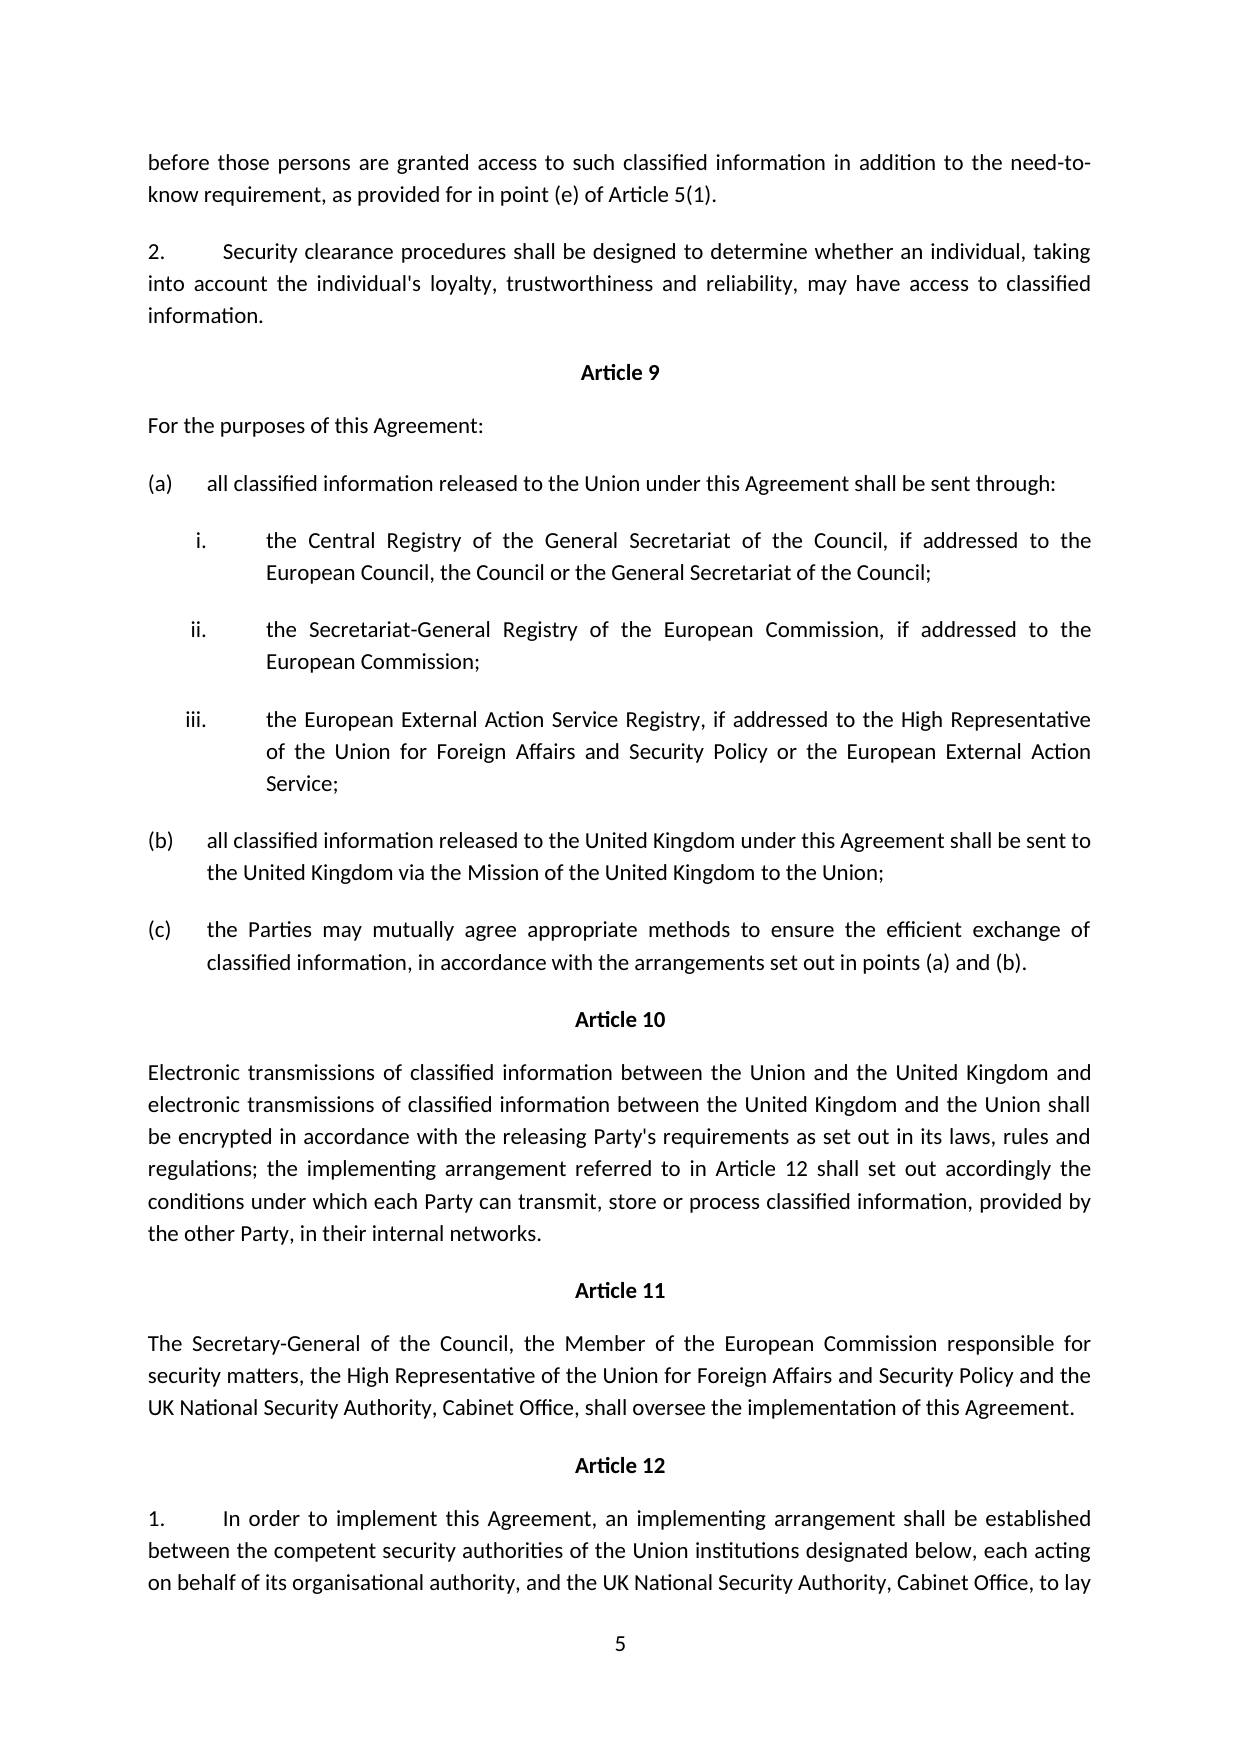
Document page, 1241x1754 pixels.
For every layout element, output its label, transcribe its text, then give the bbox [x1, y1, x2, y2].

text Article 12 [148, 1451, 1093, 1479]
list the European External Action Service Registry, if addressed to the High Representative of the Union for Foreign Affairs and Security Policy or the European External Action Service; [207, 705, 1093, 797]
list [148, 148, 1093, 208]
list Security clearance procedures shall be designed to determine whether an individual, taking into account the individual's loyalty, trustworthiness and reliability, may have access to classified information. [148, 237, 1093, 329]
list all classified information released to the United Kingdom under this Agreement shall be sent to the United Kingdom via the Mission of the United Kingdom to the Union; [148, 826, 1093, 886]
text For the purposes of this Agreement: [148, 412, 1093, 439]
text Article 9 [148, 358, 1093, 387]
text Article 10 [148, 1005, 1093, 1033]
text The Secretary-General of the Council, the Member of the European Commission responsible for security matters, the High Representative of the Union for Foreign Affairs and Security Policy and the UK National Security Authority, Cabinet Office, shall oversee the implementation of this Agreement. [148, 1329, 1093, 1422]
list the Parties may mutually agree appropriate methods to ensure the efficient exchange of classified information, in accordance with the arrangements set out in points (a) and (b). [148, 916, 1093, 976]
text Article 11 [148, 1276, 1093, 1304]
text Electronic transmissions of classified information between the Union and the United Kingdom and electronic transmissions of classified information between the United Kingdom and the Union shall be encrypted in accordance with the releasing Party's requirements as set out in its laws, rules and regulations; the implementing arrangement referred to in Article 12 shall set out accordingly the conditions under which each Party can transmit, store or process classified information, provided by the other Party, in their internal networks. [148, 1058, 1093, 1247]
list all classified information released to the Union under this Agreement shall be sent through: [148, 469, 1093, 497]
list the Secretariat-General Registry of the European Commission, if addressed to the European Commission; [207, 615, 1093, 676]
list the Central Registry of the General Secretariat of the Council, if addressed to the European Council, the Council or the General Secretariat of the Council; [207, 526, 1093, 586]
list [148, 1504, 1093, 1596]
